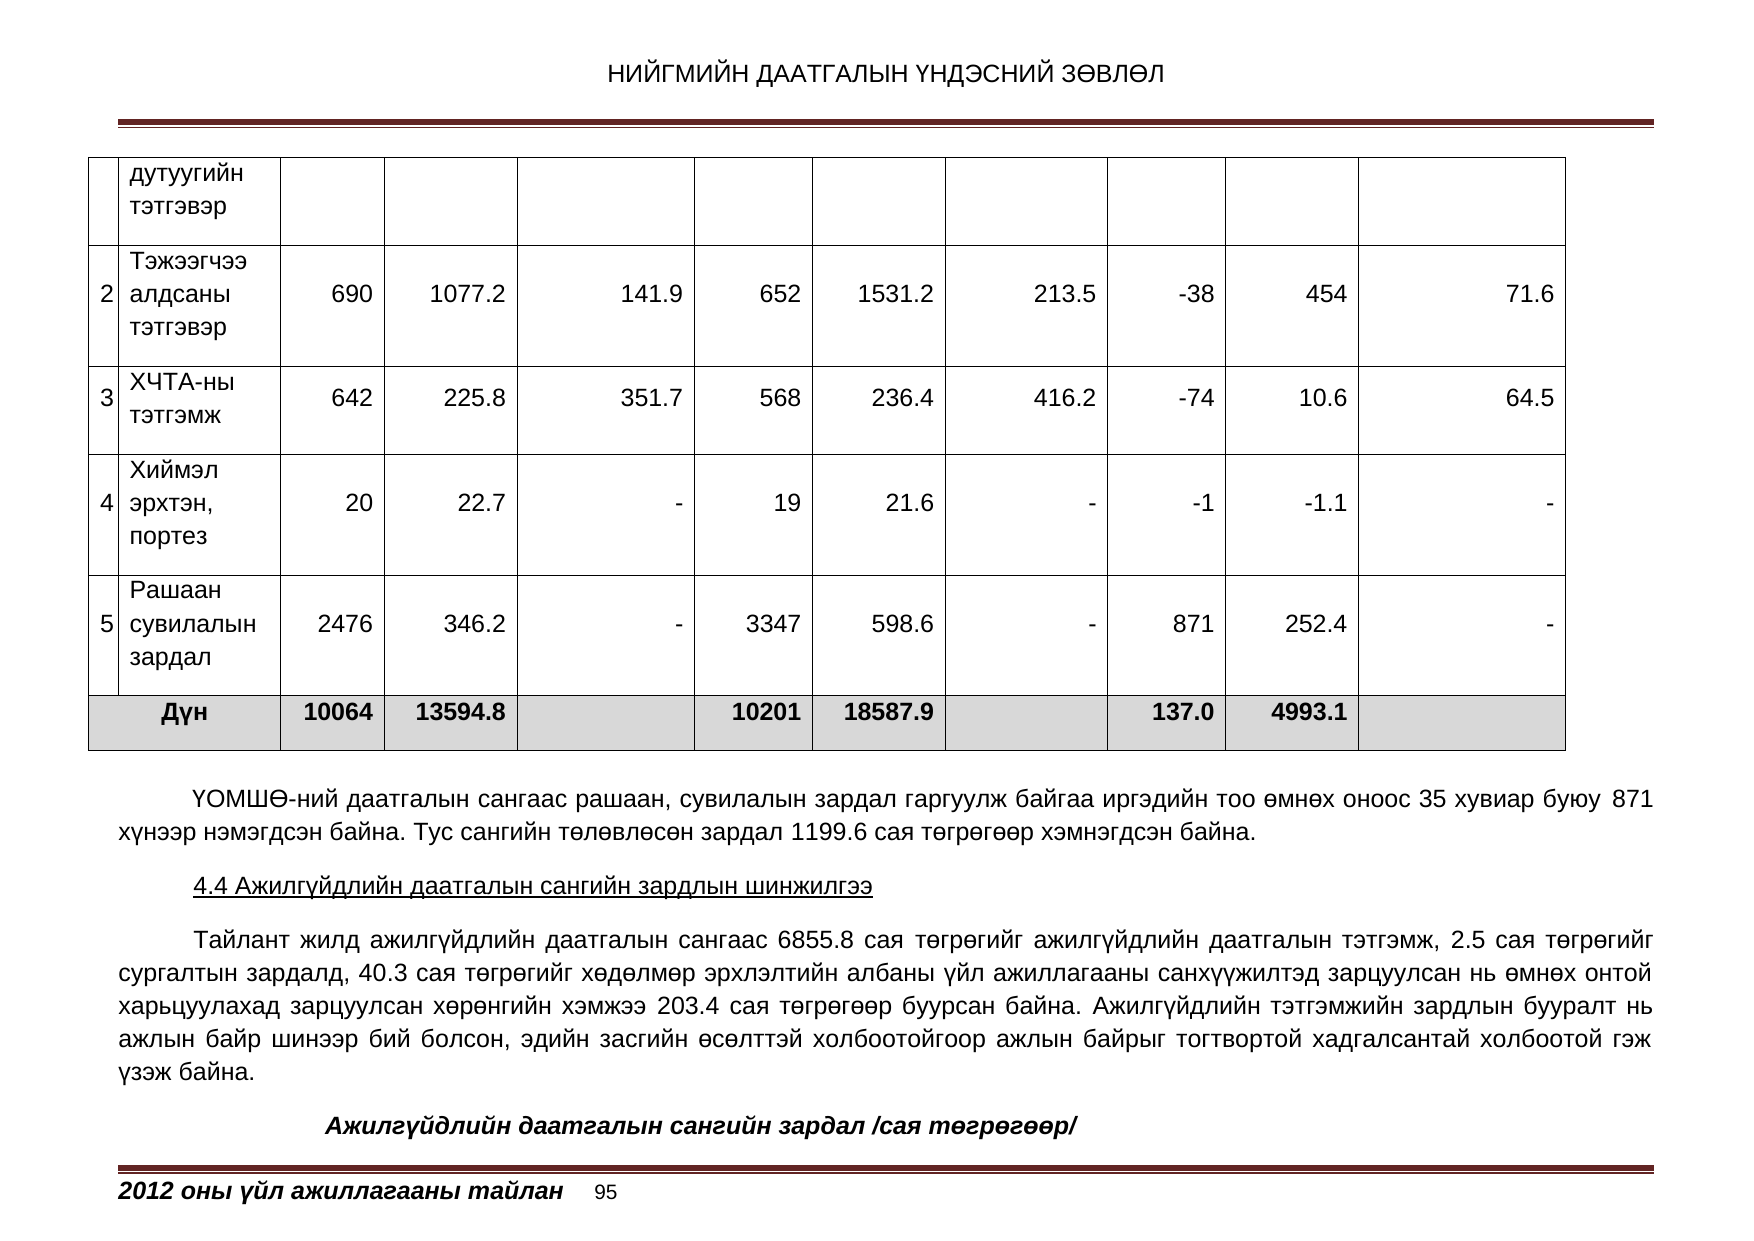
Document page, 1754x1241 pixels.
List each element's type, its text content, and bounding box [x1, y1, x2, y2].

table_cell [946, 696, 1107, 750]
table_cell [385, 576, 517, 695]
text Тайлант жилд ажилгүйдлийн даатгалын сангаас 6855.8 сая төгрөгийг ажилгүйдлийн даатгалын тэтгэмж, 2.5 сая төгрөгийг сургалтын зардалд, 40.3 сая төгрөгийг хөдөлмөр эрхлэлтийн албаны үйл ажиллагааны санхүүжилтэд зарцуулсан нь өмнөх онтой харьцуулахад зарцуулсан хөрөнгийн хэмжээ 203.4 сая төгрөгөөр буурсан байна. Ажилгүйдлийн тэтгэмжийн зардлын бууралт нь ажлын байр шинээр бий болсон, эдийн засгийн өсөлттэй холбоотойгоор ажлын байрыг тогтвортой хадгалсантай холбоотой гэж үзэж байна. [118, 925, 1654, 1086]
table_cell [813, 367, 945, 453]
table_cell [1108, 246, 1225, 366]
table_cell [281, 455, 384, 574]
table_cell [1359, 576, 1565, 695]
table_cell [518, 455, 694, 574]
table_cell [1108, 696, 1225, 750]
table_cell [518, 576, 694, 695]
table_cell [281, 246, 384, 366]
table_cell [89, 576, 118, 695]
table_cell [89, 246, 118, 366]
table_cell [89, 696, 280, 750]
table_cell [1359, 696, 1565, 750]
text Ажилгүйдлийн даатгалын сангийн зардал /сая төгрөгөөр/ [118, 1111, 1654, 1140]
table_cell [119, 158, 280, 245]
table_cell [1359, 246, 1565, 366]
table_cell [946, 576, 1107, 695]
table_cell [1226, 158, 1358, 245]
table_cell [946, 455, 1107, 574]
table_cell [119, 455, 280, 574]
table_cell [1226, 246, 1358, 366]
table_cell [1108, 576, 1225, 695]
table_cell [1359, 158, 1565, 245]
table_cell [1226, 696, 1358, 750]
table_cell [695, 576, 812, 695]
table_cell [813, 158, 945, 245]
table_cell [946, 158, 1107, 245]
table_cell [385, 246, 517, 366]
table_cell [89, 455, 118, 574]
text 4.4 Ажилгүйдлийн даатгалын сангийн зардлын шинжилгээ [193, 871, 1654, 900]
text ҮОМШӨ-ний даатгалын сангаас рашаан, сувилалын зардал гаргуулж байгаа иргэдийн тоо өмнөх оноос 35 хувиар буюу 871 хүнээр нэмэгдсэн байна. Тус сангийн төлөвлөсөн зардал 1199.6 сая төгрөгөөр хэмнэгдсэн байна. [118, 784, 1654, 846]
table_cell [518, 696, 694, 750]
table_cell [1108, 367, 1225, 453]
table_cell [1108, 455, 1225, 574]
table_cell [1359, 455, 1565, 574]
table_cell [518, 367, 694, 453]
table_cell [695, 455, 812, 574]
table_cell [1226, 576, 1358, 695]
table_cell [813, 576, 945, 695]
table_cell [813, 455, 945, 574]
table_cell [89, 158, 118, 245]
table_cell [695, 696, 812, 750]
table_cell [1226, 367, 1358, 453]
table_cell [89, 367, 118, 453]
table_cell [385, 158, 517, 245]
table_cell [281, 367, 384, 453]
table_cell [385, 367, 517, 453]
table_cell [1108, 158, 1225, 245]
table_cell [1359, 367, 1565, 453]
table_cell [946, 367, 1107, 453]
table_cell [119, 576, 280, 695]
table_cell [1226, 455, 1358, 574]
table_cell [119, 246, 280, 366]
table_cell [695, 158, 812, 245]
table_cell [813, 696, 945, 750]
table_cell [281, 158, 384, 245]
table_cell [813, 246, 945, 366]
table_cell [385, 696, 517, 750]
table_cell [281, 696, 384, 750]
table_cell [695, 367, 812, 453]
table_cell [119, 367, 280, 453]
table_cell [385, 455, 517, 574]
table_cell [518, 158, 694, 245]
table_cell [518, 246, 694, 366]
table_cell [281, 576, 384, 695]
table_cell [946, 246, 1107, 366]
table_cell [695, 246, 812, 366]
